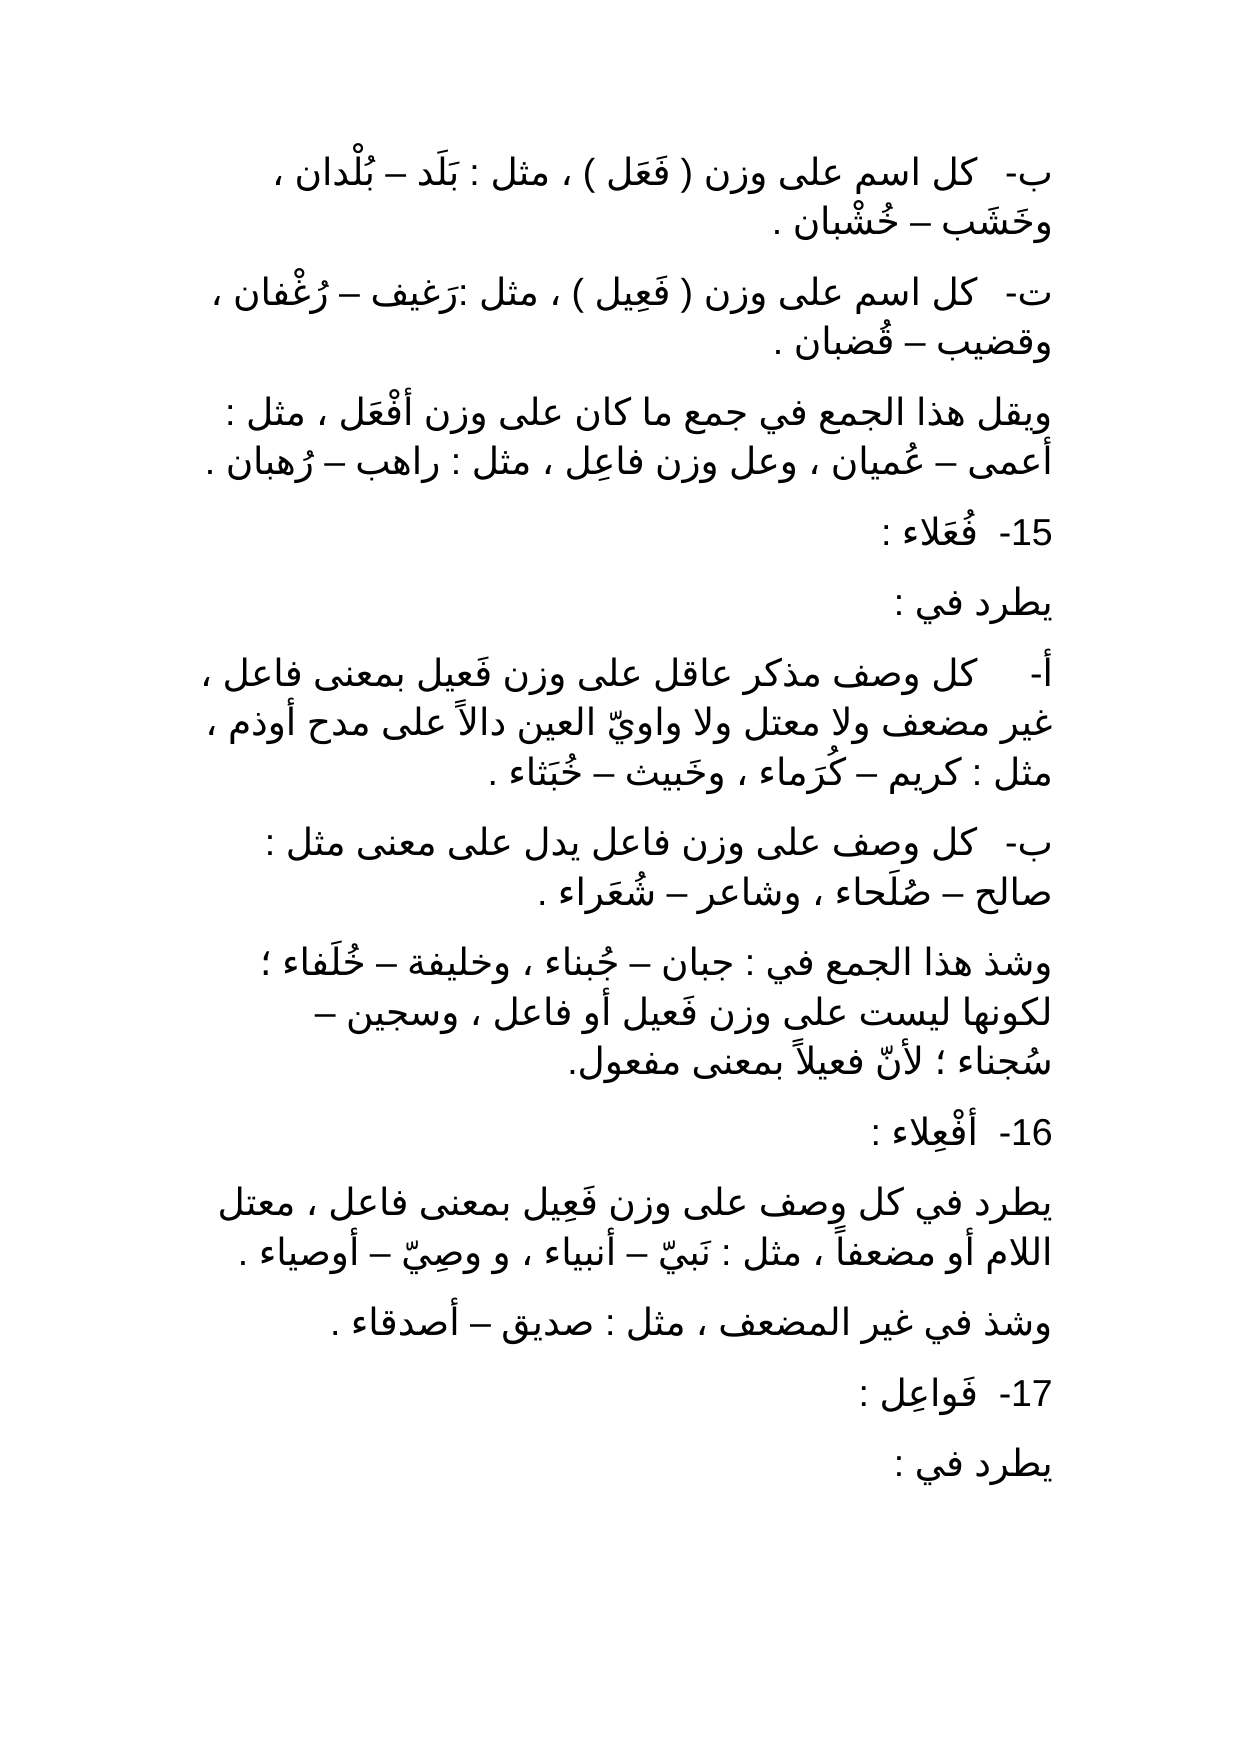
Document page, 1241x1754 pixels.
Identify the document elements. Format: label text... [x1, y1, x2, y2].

text 16- أفْعِلاء : [187, 1110, 1053, 1153]
text يطرد في كل وصف على وزن فَعِيل بمعنى فاعل ، معتل اللام أو مضعفاً ، مثل : نَبيّ – أنبياء ، و وصِيّ – أوصياء . [187, 1180, 1053, 1273]
text ب‌- كل وصف على وزن فاعل يدل على معنى مثل : صالح – صُلَحاء ، وشاعر – شُعَراء . [187, 820, 1053, 913]
text يطرد في : [187, 1441, 1053, 1484]
text ويقل هذا الجمع في جمع ما كان على وزن أفْعَل ، مثل : أعمى – عُميان ، وعل وزن فاعِل ، مثل : راهب – رُهبان . [187, 390, 1053, 483]
text وشذ هذا الجمع في : جبان – جُبناء ، وخليفة – خُلَفاء ؛ لكونها ليست على وزن فَعيل أو فاعل ، وسجين – سُجناء ؛ لأنّ فعيلاً بمعنى مفعول. [187, 940, 1053, 1083]
text ت‌- كل اسم على وزن ( فَعِيل ) ، مثل :رَغيف – رُغْفان ، وقضيب – قُضبان . [187, 270, 1053, 363]
text 17- فَواعِل : [187, 1371, 1053, 1414]
text يطرد في : [187, 580, 1053, 623]
text وشذ في غير المضعف ، مثل : صديق – أصدقاء . [187, 1300, 1053, 1343]
text 15- فُعَلاء : [187, 510, 1053, 553]
text أ‌- كل وصف مذكر عاقل على وزن فَعيل بمعنى فاعل ، غير مضعف ولا معتل ولا واويّ العين دالاً على مدح أوذم ، مثل : كريم – كُرَماء ، وخَبيث – خُبَثاء . [187, 651, 1053, 793]
text ب‌- كل اسم على وزن ( فَعَل ) ، مثل : بَلَد – بُلْدان ، وخَشَب – خُشْبان . [187, 150, 1053, 243]
